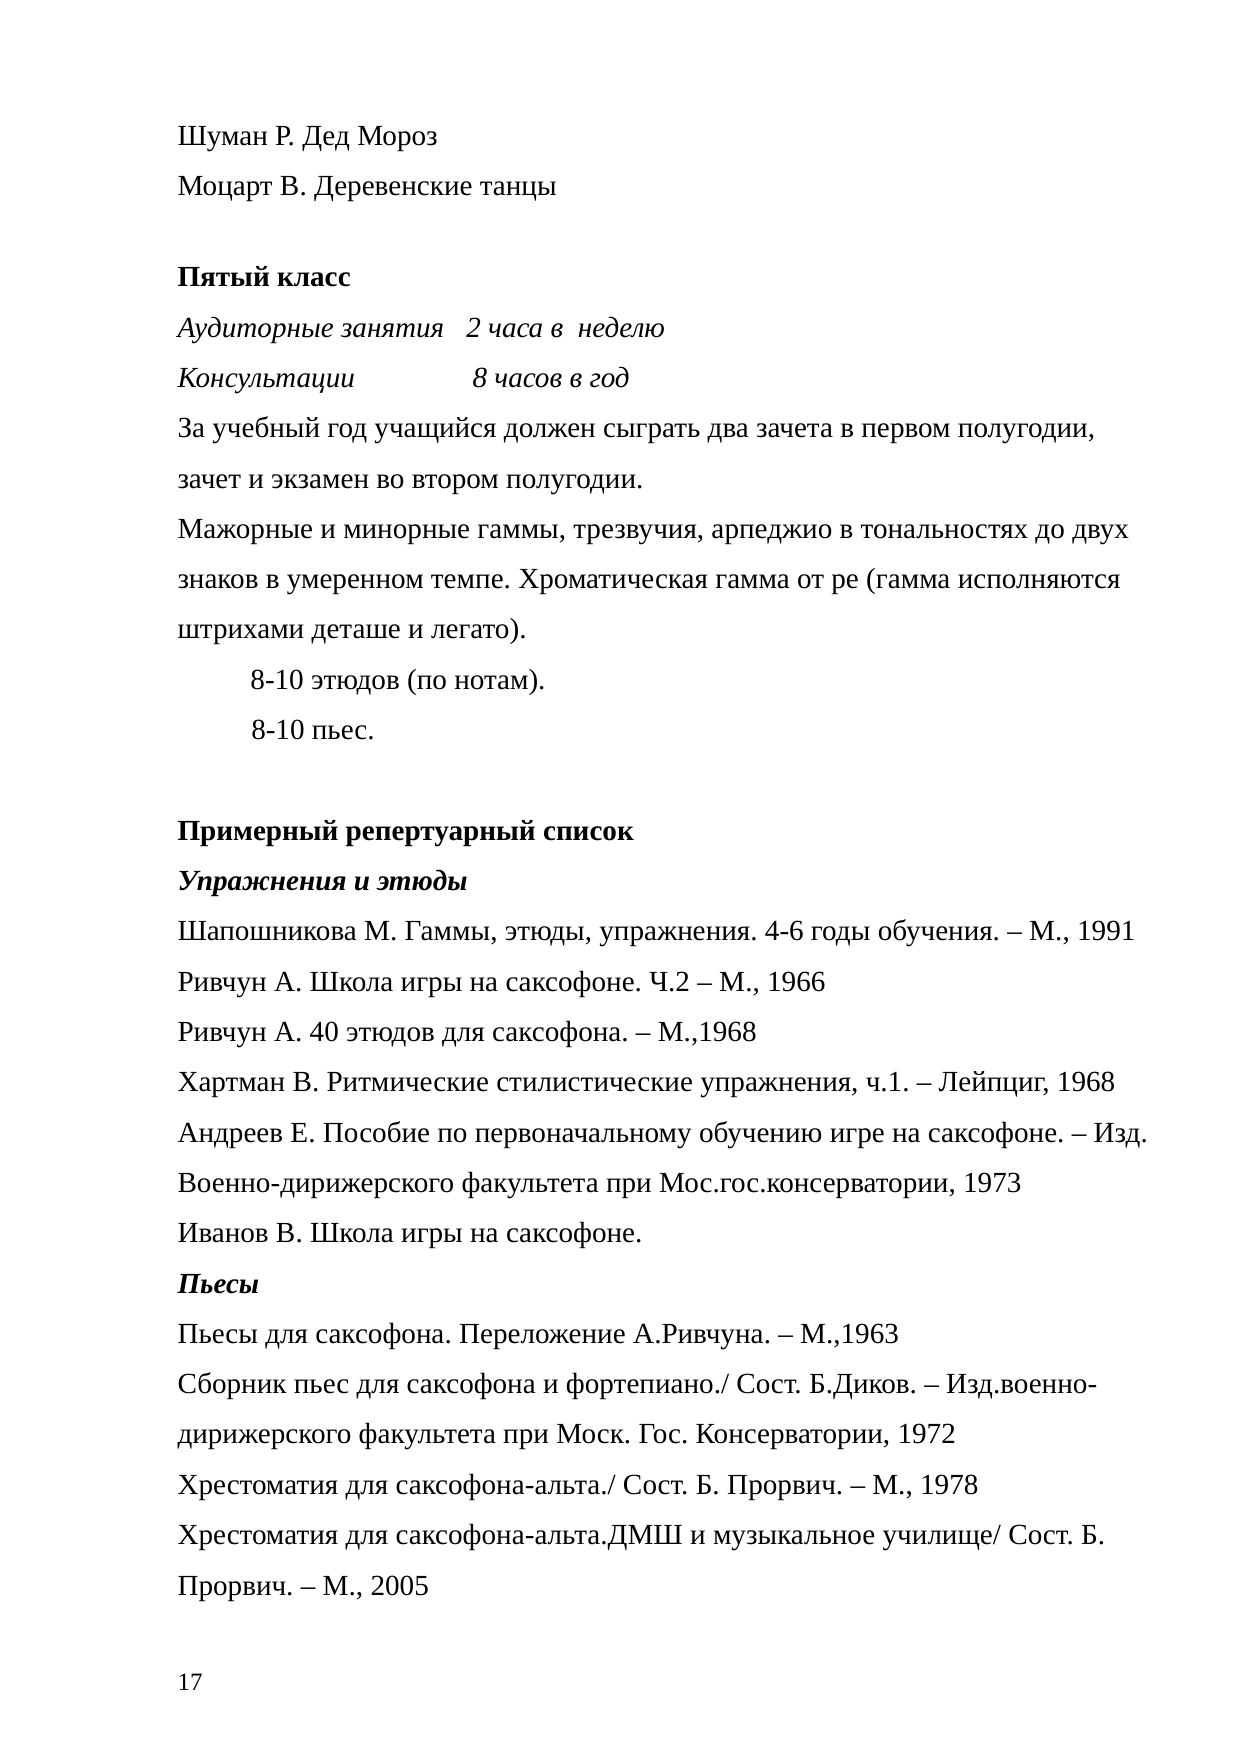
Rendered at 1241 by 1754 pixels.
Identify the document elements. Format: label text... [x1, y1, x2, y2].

text Мажорные и минорные гаммы, трезвучия, арпеджио в тональностях до двух [177, 511, 1152, 544]
text дирижерского факультета при Моск. Гос. Консерватории, 1972 [177, 1417, 1152, 1450]
text За учебный год учащийся должен сыграть два зачета в первом полугодии, [177, 410, 1152, 444]
text знаков в умеренном темпе. Хроматическая гамма от ре (гамма исполняются [177, 561, 1152, 595]
text штрихами деташе и легато). [177, 612, 1152, 645]
text Шапошникова М. Гаммы, этюды, упражнения. 4-6 годы обучения. – М., 1991 [177, 913, 1152, 947]
text Хартман В. Ритмические стилистические упражнения, ч.1. – Лейпциг, 1968 [177, 1064, 1152, 1098]
text Примерный репертуарный список [177, 813, 1152, 846]
text Консультации 8 часов в год [177, 360, 1152, 394]
text Военно-дирижерского факультета при Мос.гос.консерватории, 1973 [177, 1165, 1152, 1199]
text Сборник пьес для саксофона и фортепиано./ Сост. Б.Диков. – Изд.военно- [177, 1366, 1152, 1400]
text Хрестоматия для саксофона-альта.ДМШ и музыкальное училище/ Сост. Б. [177, 1517, 1152, 1551]
text Аудиторные занятия 2 часа в неделю [177, 310, 1152, 343]
text 8-10 пьес. [177, 712, 1152, 746]
text Прорвич. – М., 2005 [177, 1568, 1152, 1601]
text Пьесы [177, 1266, 1152, 1299]
text Иванов В. Школа игры на саксофоне. [177, 1215, 1152, 1249]
text Пятый класс [177, 259, 1152, 293]
text Упражнения и этюды [177, 863, 1152, 897]
text Пьесы для саксофона. Переложение А.Ривчуна. – М.,1963 [177, 1316, 1152, 1349]
text 8-10 этюдов (по нотам). [177, 662, 1152, 696]
text Ривчун А. Школа игры на саксофоне. Ч.2 – М., 1966 [177, 964, 1152, 997]
text зачет и экзамен во втором полугодии. [177, 461, 1152, 494]
text Моцарт В. Деревенские танцы [177, 168, 1152, 245]
text Шуман Р. Дед Мороз [177, 118, 1152, 152]
text Андреев Е. Пособие по первоначальному обучению игре на саксофоне. – Изд. [177, 1115, 1152, 1148]
text Хрестоматия для саксофона-альта./ Сост. Б. Прорвич. – М., 1978 [177, 1467, 1152, 1501]
text Ривчун А. 40 этюдов для саксофона. – М.,1968 [177, 1014, 1152, 1048]
